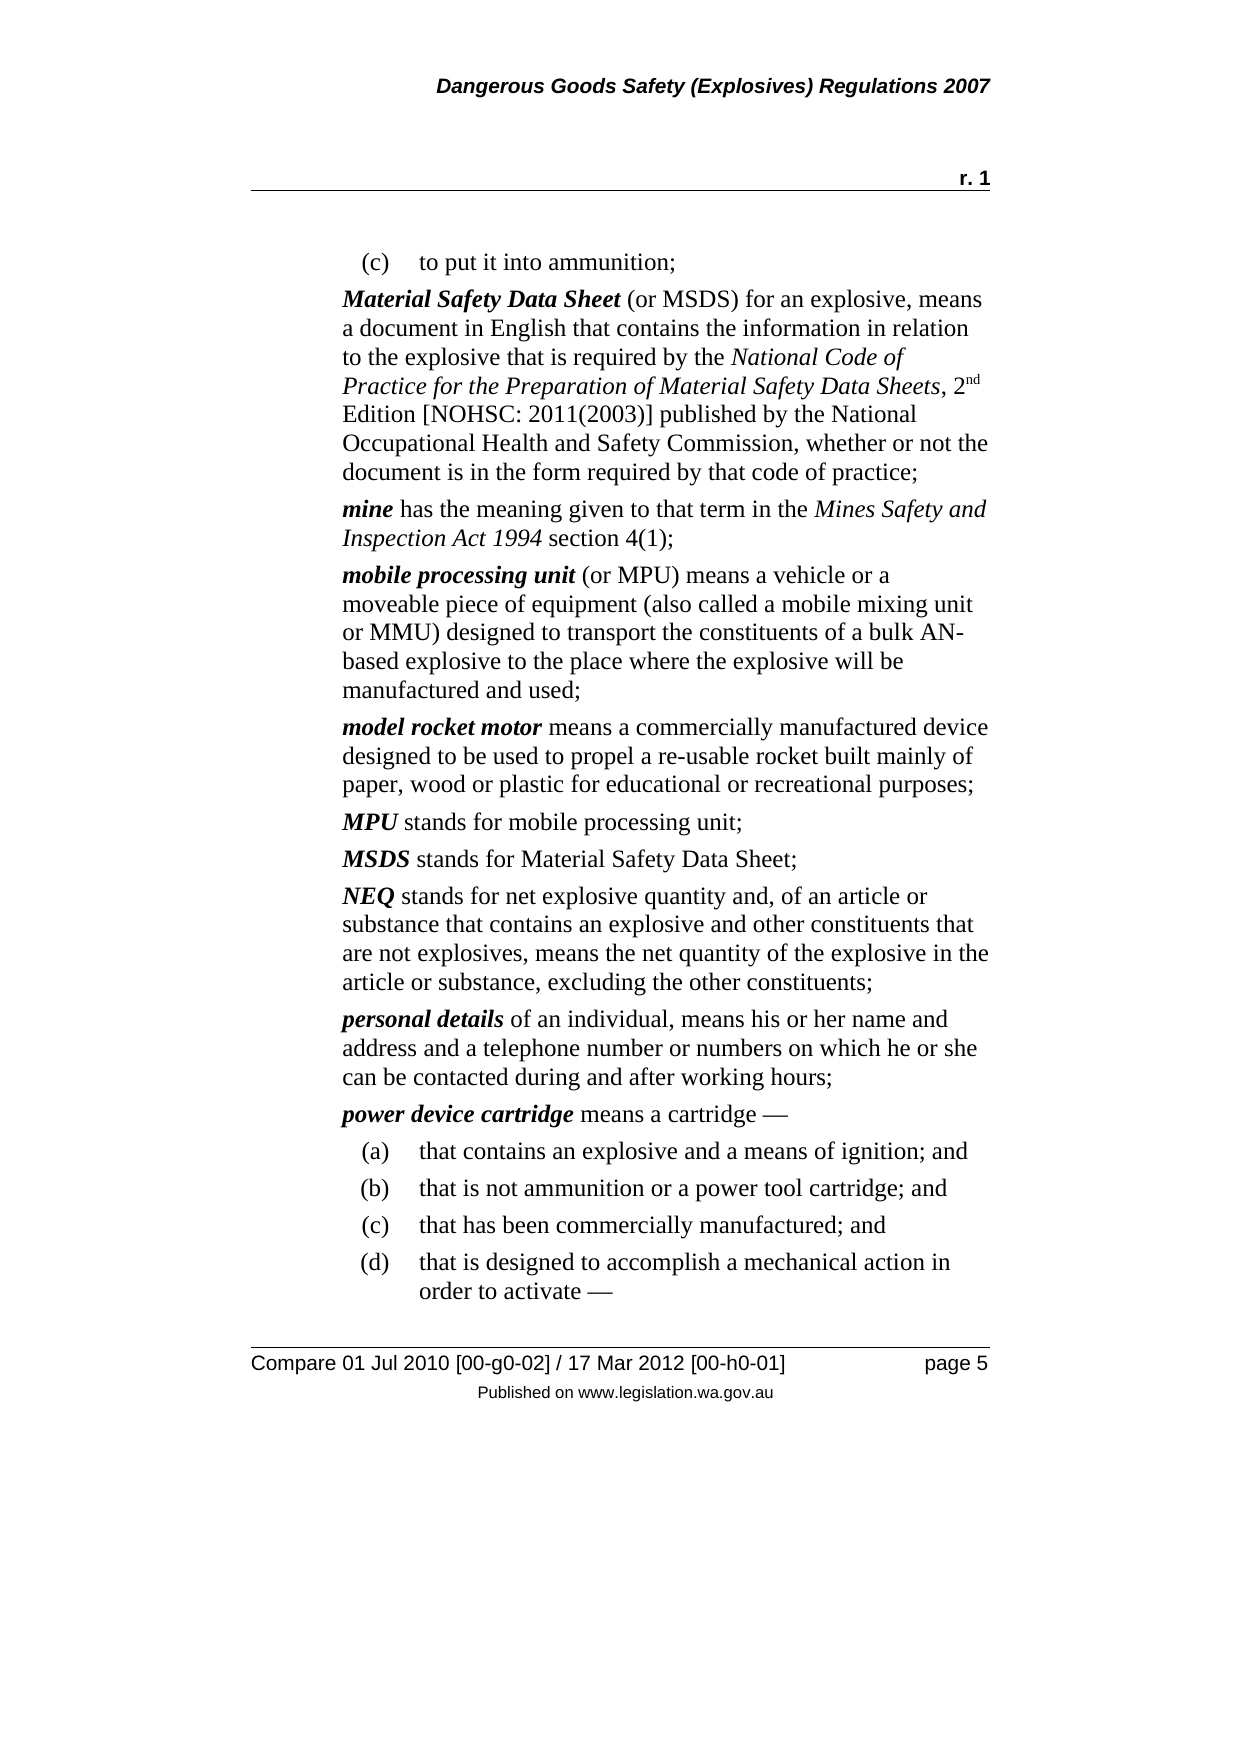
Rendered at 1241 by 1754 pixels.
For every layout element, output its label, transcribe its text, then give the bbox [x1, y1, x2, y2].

text model rocket motor means a commercially manufactured device designed to be used to propel a re-usable rocket built mainly of paper, wood or plastic for educational or recreational purposes; [251, 712, 990, 798]
text (b) that is not ammunition or a power tool cartridge; and [251, 1173, 990, 1202]
text NEQ stands for net explosive quantity and, of an article or substance that contains an explosive and other constituents that are not explosives, means the net quantity of the explosive in the article or substance, excluding the other constituents; [251, 881, 990, 996]
text personal details of an individual, means his or her name and address and a telephone number or numbers on which he or she can be contacted during and after working hours; [251, 1004, 990, 1090]
text (a) that contains an explosive and a means of ignition; and [251, 1136, 990, 1164]
text mobile processing unit (or MPU) means a vehicle or a moveable piece of equipment (also called a mobile mixing unit or MMU) designed to transport the constituents of a bulk AN-based explosive to the place where the explosive will be manufactured and used; [251, 560, 990, 704]
text (c) to put it into ammunition; [251, 247, 990, 276]
text mine has the meaning given to that term in the Mines Safety and Inspection Act 1994 section 4(1); [251, 494, 990, 552]
text MSDS stands for Material Safety Data Sheet; [251, 844, 990, 872]
text (d) that is designed to accomplish a mechanical action in order to activate — [251, 1247, 990, 1304]
text (c) that has been commercially manufactured; and [251, 1210, 990, 1239]
text Material Safety Data Sheet (or MSDS) for an explosive, means a document in English that contains the information in relation to the explosive that is required by the National Code of Practice for the Preparation of Material Safety Data Sheets, 2nd Edition [NOHSC: 2011(2003)] published by the National Occupational Health and Safety Commission, whether or not the document is in the form required by that code of practice; [251, 284, 990, 486]
text MPU stands for mobile processing unit; [251, 807, 990, 835]
text power device cartridge means a cartridge — [251, 1099, 990, 1127]
